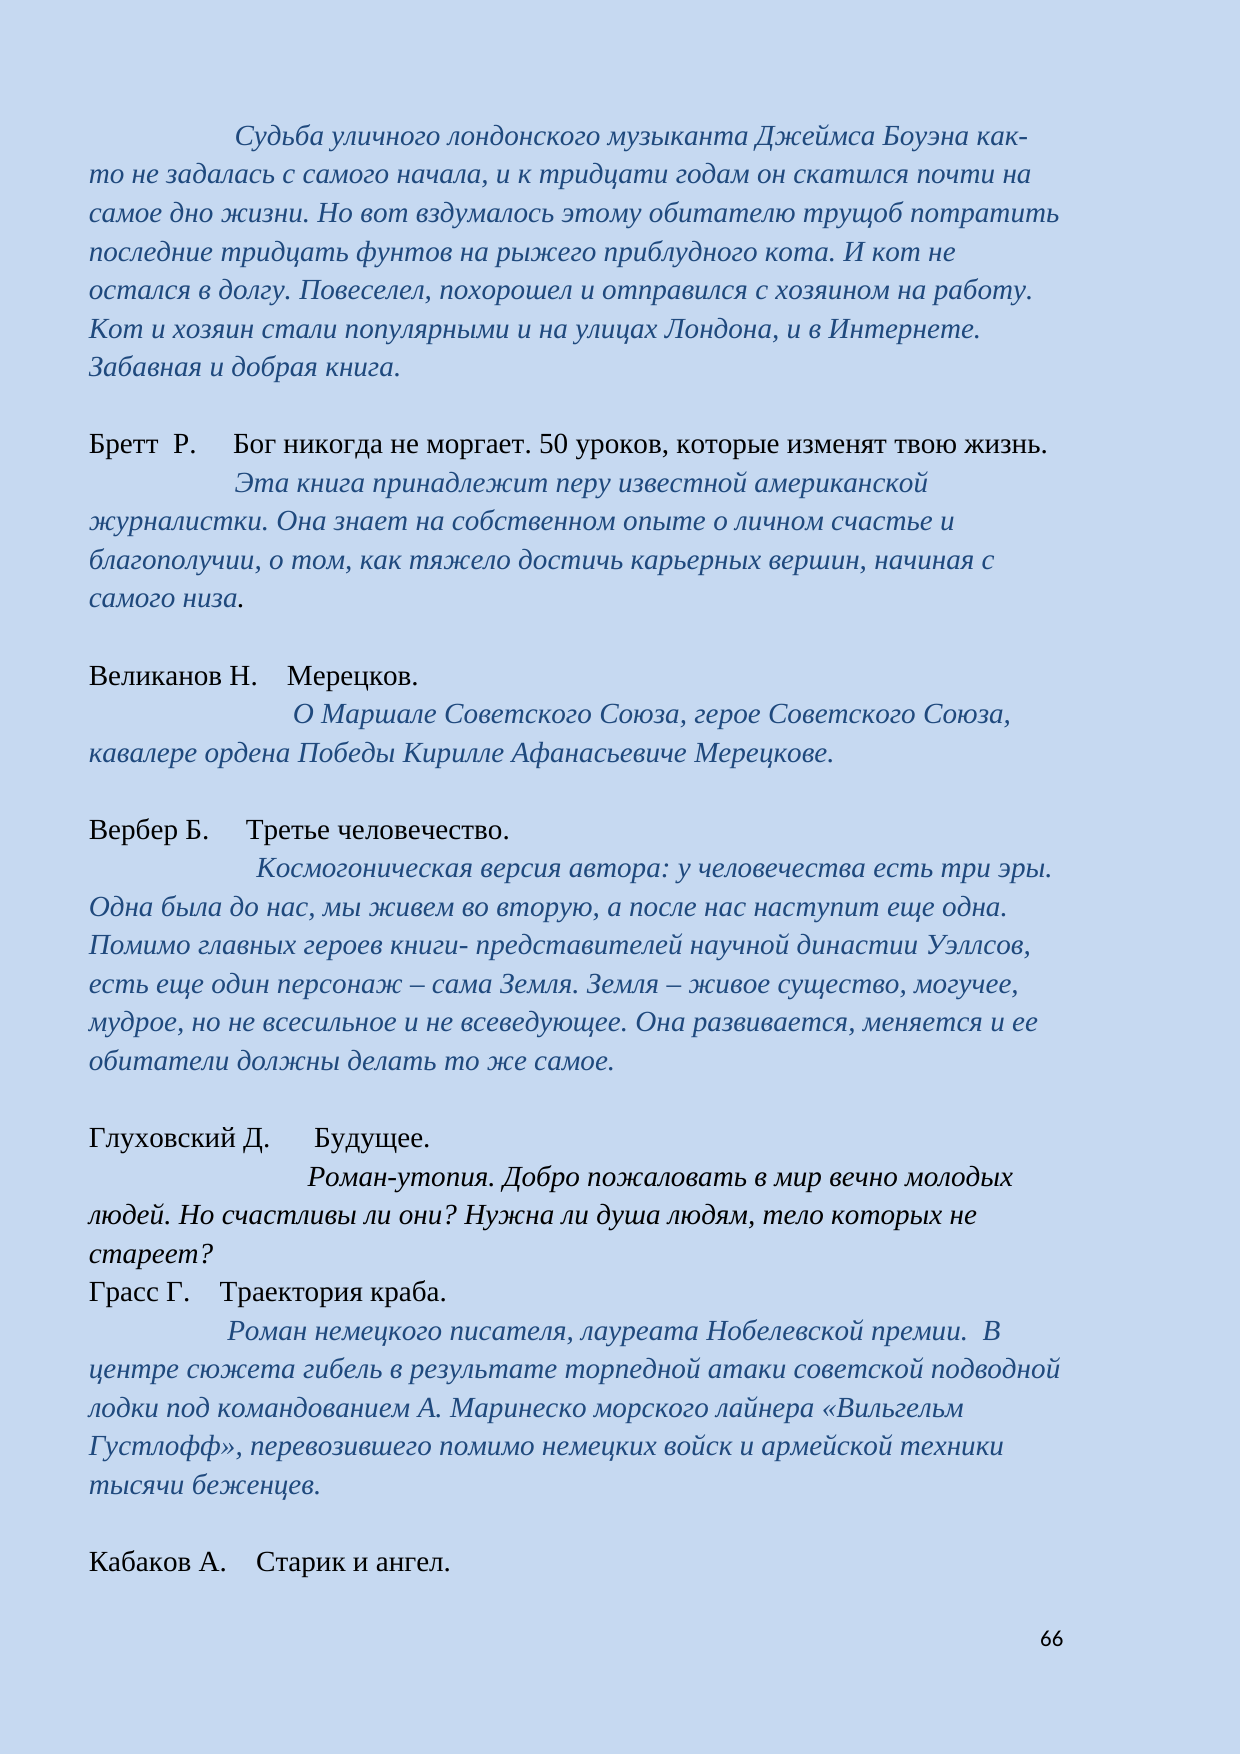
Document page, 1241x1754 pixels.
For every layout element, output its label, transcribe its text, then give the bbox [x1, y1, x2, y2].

text Роман-утопия. Добро пожаловать в мир вечно молодых людей. Но счастливы ли они? Нужна ли душа людям, тело которых не стареет? [88, 1159, 1063, 1269]
text Великанов Н. Мерецков. [88, 658, 1063, 691]
text Бретт Р. Бог никогда не моргает. 50 уроков, которые изменят твою жизнь. [88, 426, 1063, 460]
text Грасс Г. Траектория краба. [88, 1274, 1063, 1308]
text Глуховский Д. Будущее. [88, 1120, 1063, 1154]
text Роман немецкого писателя, лауреата Нобелевской премии. В центре сюжета гибель в результате торпедной атаки советской подводной лодки под командованием А. Маринеско морского лайнера «Вильгельм Густлофф», перевозившего помимо немецких войск и армейской техники тысячи беженцев. [88, 1313, 1063, 1501]
text О Маршале Советского Союза, герое Советского Союза, кавалере ордена Победы Кирилле Афанасьевиче Мерецкове. [88, 696, 1063, 768]
text Вербер Б. Третье человечество. [88, 812, 1063, 845]
text Кабаков А. Старик и ангел. [88, 1544, 1063, 1578]
text Судьба уличного лондонского музыканта Джеймса Боуэна как-то не задалась с самого начала, и к тридцати годам он скатился почти на самое дно жизни. Но вот вздумалось этому обитателю трущоб потратить последние тридцать фунтов на рыжего приблудного кота. И кот не остался в долгу. Повеселел, похорошел и отправился с хозяином на работу. Кот и хозяин стали популярными и на улицах Лондона, и в Интернете. Забавная и добрая книга. [88, 118, 1063, 383]
text Космогоническая версия автора: у человечества есть три эры. Одна была до нас, мы живем во вторую, а после нас наступит еще одна. Помимо главных героев книги- представителей научной династии Уэллсов, есть еще один персонаж – сама Земля. Земля – живое существо, могучее, мудрое, но не всесильное и не всеведующее. Она развивается, меняется и ее обитатели должны делать то же самое. [88, 850, 1063, 1077]
text Эта книга принадлежит перу известной американской журналистки. Она знает на собственном опыте о личном счастье и благополучии, о том, как тяжело достичь карьерных вершин, начиная с самого низа. [88, 465, 1063, 614]
